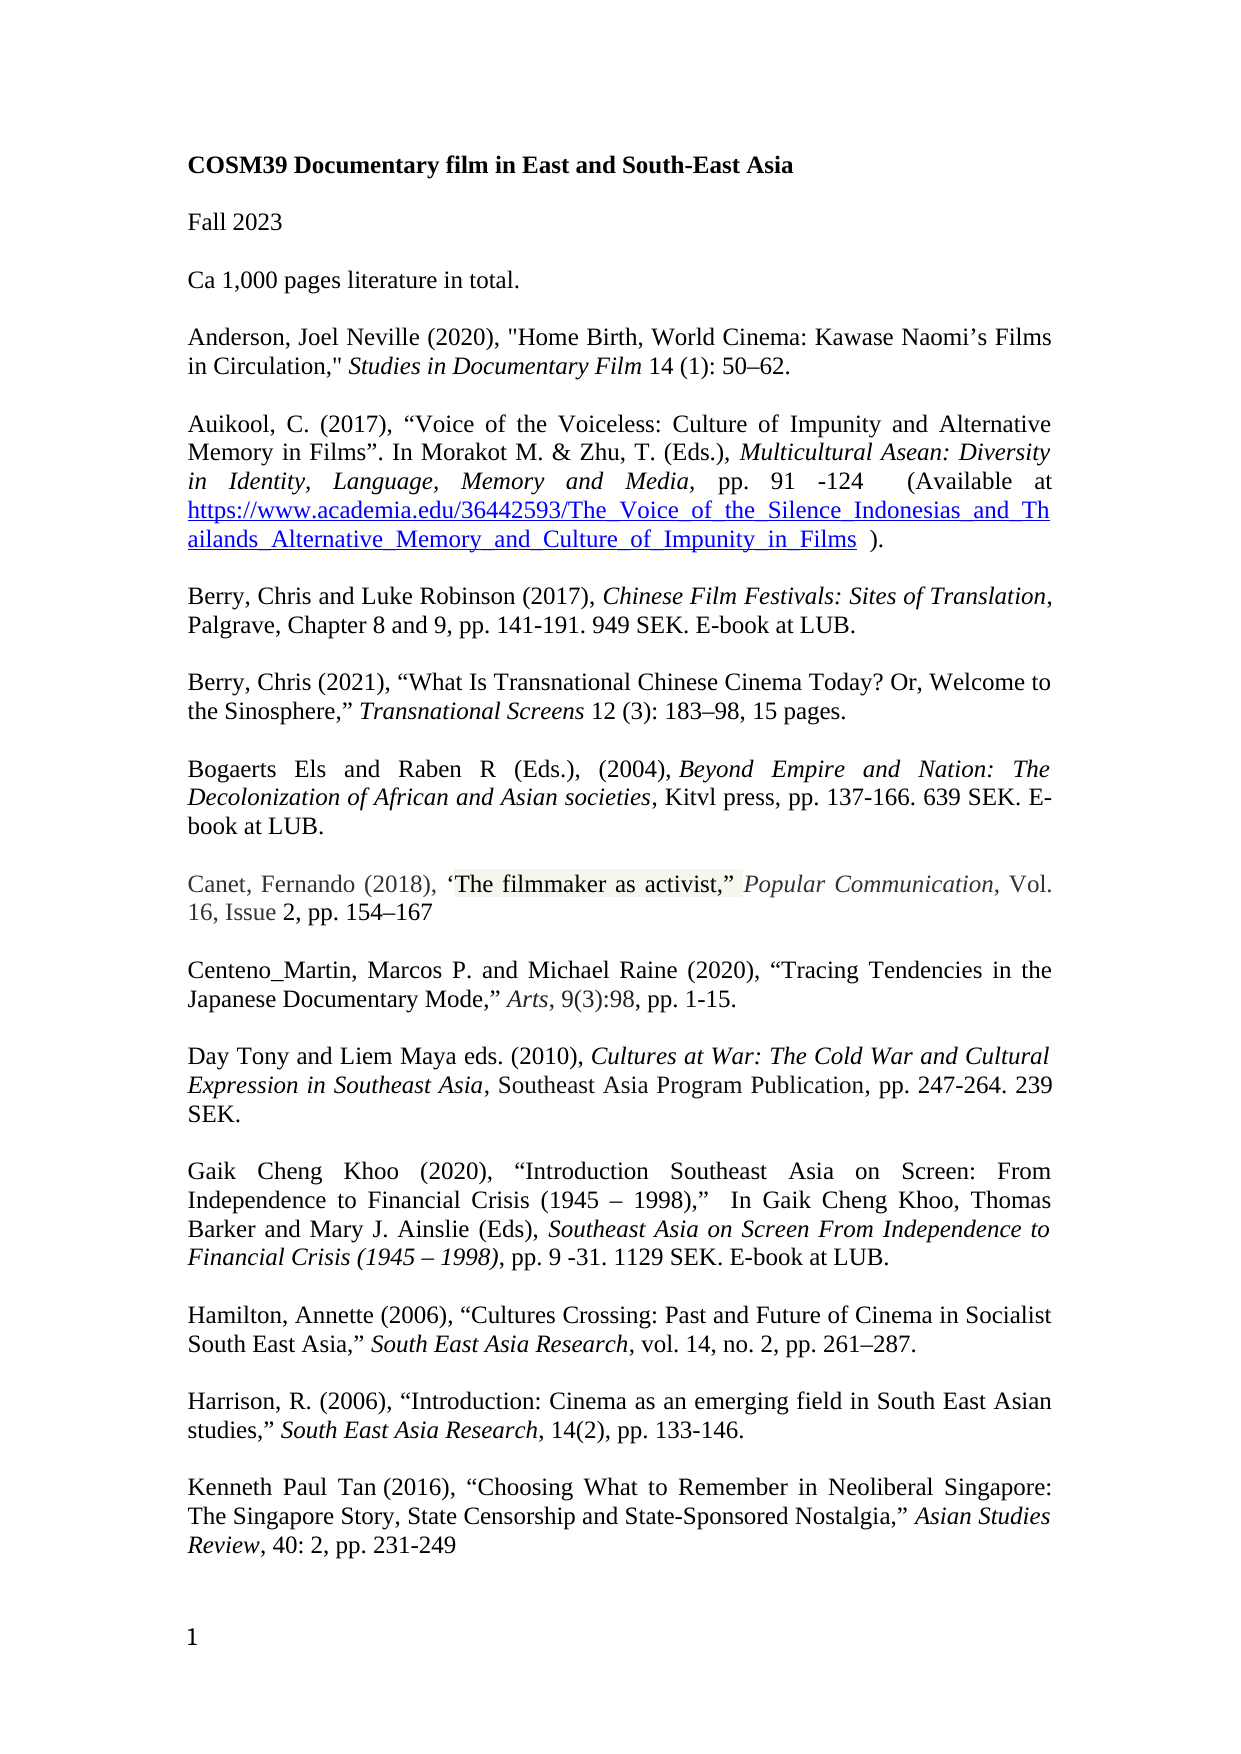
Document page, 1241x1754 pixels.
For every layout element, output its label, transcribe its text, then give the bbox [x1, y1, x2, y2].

text Gaik Cheng Khoo (2020), “Introduction Southeast Asia on Screen: From Independence to Financial Crisis (1945 – 1998),” In Gaik Cheng Khoo, Thomas Barker and Mary J. Ainslie (Eds), Southeast Asia on Screen From Independence to Financial Crisis (1945 – 1998), pp. 9 -31. 1129 SEK. E-book at LUB. [187, 1156, 1053, 1271]
text Berry, Chris (2021), “What Is Transnational Chinese Cinema Today? Or, Welcome to the Sinosphere,” Transnational Screens 12 (3): 183–98, 15 pages. [187, 667, 1053, 725]
text Harrison, R. (2006), “Introduction: Cinema as an emerging field in South East Asian studies,” South East Asia Research, 14(2), pp. 133-146. [187, 1386, 1053, 1444]
text Anderson, Joel Neville (2020), "Home Birth, World Cinema: Kawase Naomi’s Films in Circulation," Studies in Documentary Film 14 (1): 50–62. [187, 322, 1053, 380]
text Kenneth Paul Tan (2016), “Choosing What to Remember in Neoliberal Singapore: The Singapore Story, State Censorship and State-Sponsored Nostalgia,” Asian Studies Review, 40: 2, pp. 231-249 [187, 1472, 1053, 1559]
text Berry, Chris and Luke Robinson (2017), Chinese Film Festivals: Sites of Translation, Palgrave, Chapter 8 and 9, pp. 141-191. 949 SEK. E-book at LUB. [187, 581, 1053, 639]
text COSM39 Documentary film in East and South-East Asia [187, 150, 1053, 179]
text Canet, Fernando (2018), ‘The filmmaker as activist,” Popular Communication, Vol. 16, Issue 2, pp. 154–167 [187, 869, 1053, 926]
text Bogaerts Els and Raben R (Eds.), (2004), Beyond Empire and Nation: The Decolonization of African and Asian societies, Kitvl press, pp. 137-166. 639 SEK. E-book at LUB. [187, 754, 1053, 840]
text Auikool, C. (2017), “Voice of the Voiceless: Culture of Impunity and Alternative Memory in Films”. In Morakot M. & Zhu, T. (Eds.), Multicultural Asean: Diversity in Identity, Language, Memory and Media, pp. 91 -124 (Available at https://www.academia.edu/36442593/The_Voice_of_the_Silence_Indonesias_and_Thailands_Alternative_Memory_and_Culture_of_Impunity_in_Films ). [187, 409, 1053, 552]
text Day Tony and Liem Maya eds. (2010), Cultures at War: The Cold War and Cultural Expression in Southeast Asia, Southeast Asia Program Publication, pp. 247-264. 239 SEK. [187, 1041, 1053, 1127]
text Ca 1,000 pages literature in total. [187, 265, 1053, 294]
text Fall 2023 [187, 207, 1053, 236]
text Centeno_Martin, Marcos P. and Michael Raine (2020), “Tracing Tendencies in the Japanese Documentary Mode,” Arts, 9(3):98, pp. 1-15. [187, 955, 1053, 1012]
text Hamilton, Annette (2006), “Cultures Crossing: Past and Future of Cinema in Socialist South East Asia,” South East Asia Research, vol. 14, no. 2, pp. 261–287. [187, 1300, 1053, 1357]
